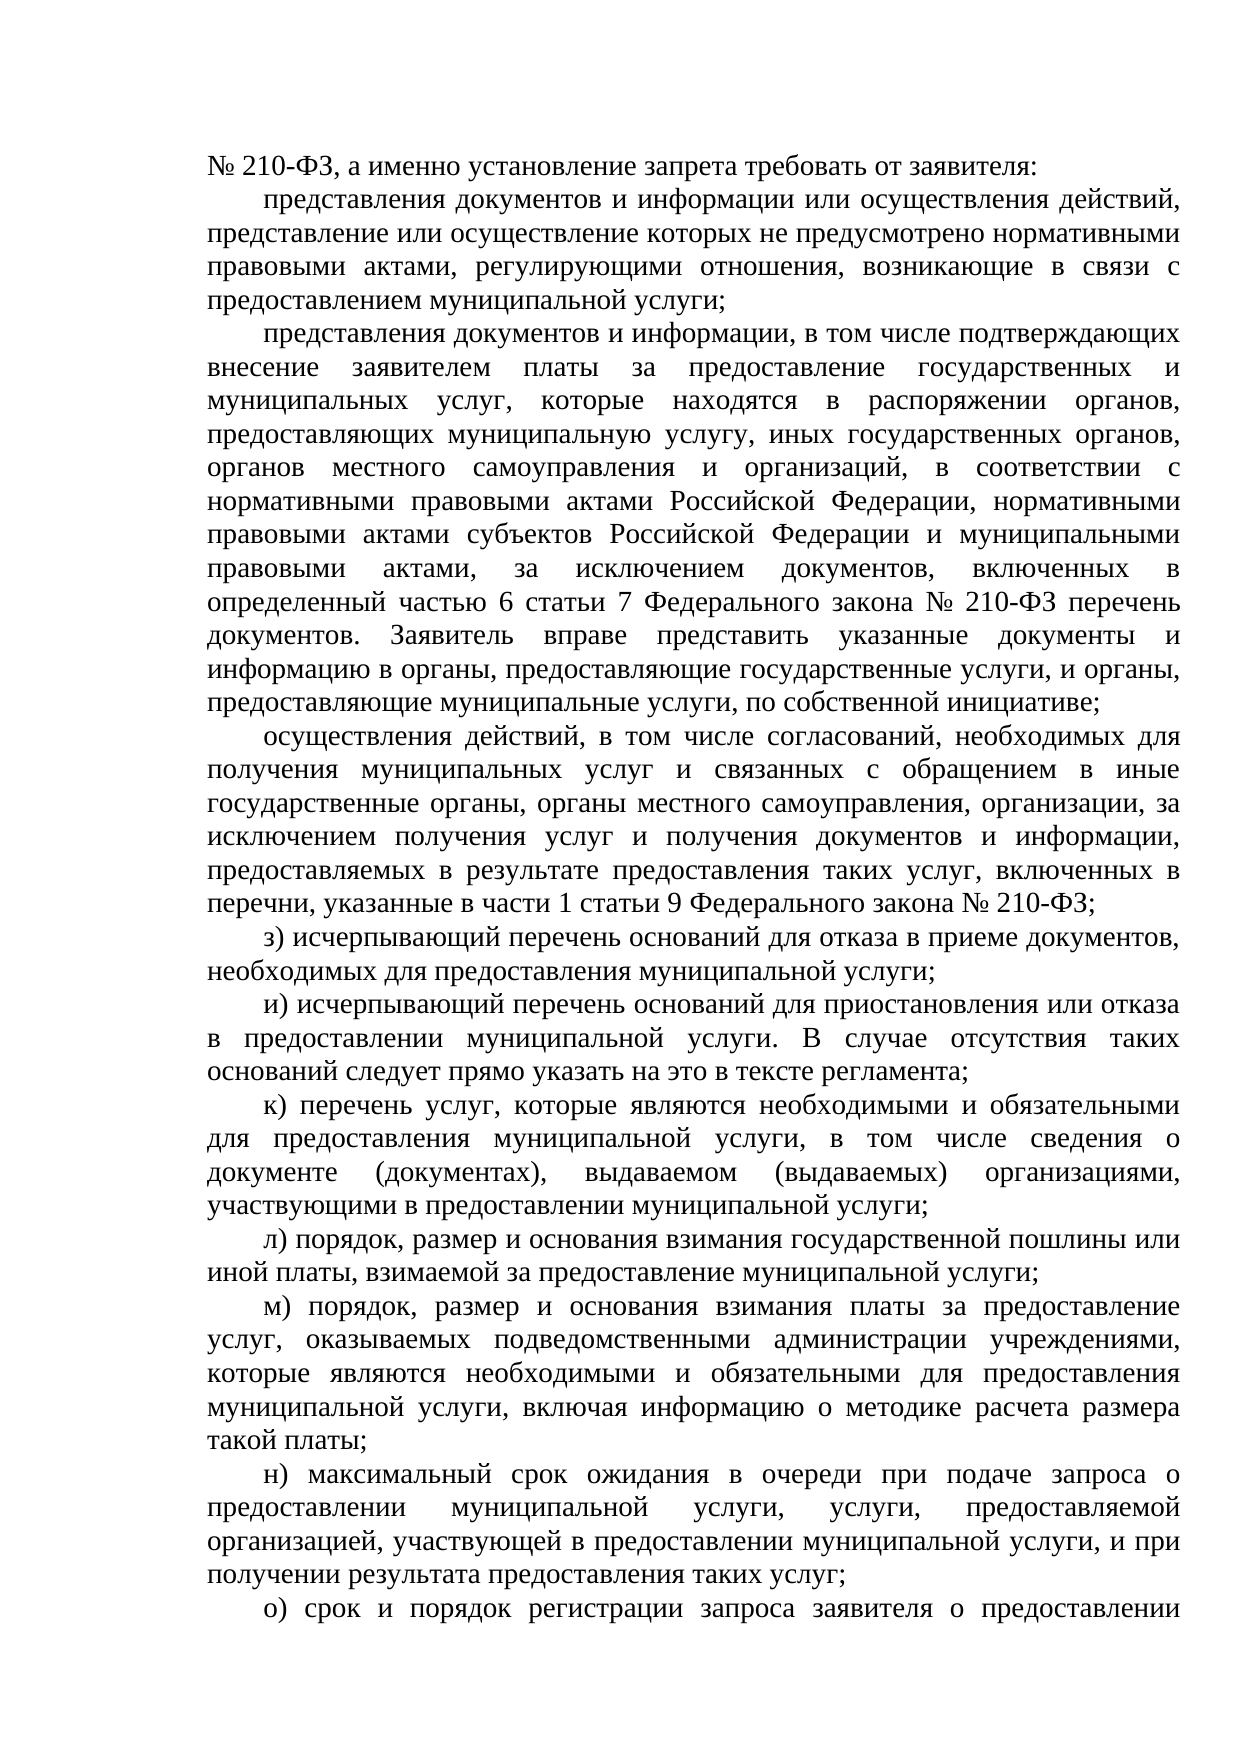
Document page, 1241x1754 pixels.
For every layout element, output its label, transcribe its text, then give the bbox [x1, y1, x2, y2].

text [207, 148, 1181, 181]
text осуществления действий, в том числе согласований, необходимых для получения муниципальных услуг и связанных с обращением в иные государственные органы, органы местного самоуправления, организации, за исключением получения услуг и получения документов и информации, предоставляемых в результате предоставления таких услуг, включенных в перечни, указанные в части 1 статьи 9 Федерального закона № 210-ФЗ; [207, 718, 1181, 919]
text представления документов и информации или осуществления действий, представление или осуществление которых не предусмотрено нормативными правовыми актами, регулирующими отношения, возникающие в связи с предоставлением муниципальной услуги; [207, 181, 1181, 315]
text н) максимальный срок ожидания в очереди при подаче запроса о предоставлении муниципальной услуги, услуги, предоставляемой организацией, участвующей в предоставлении муниципальной услуги, и при получении результата предоставления таких услуг; [207, 1456, 1181, 1590]
text и) исчерпывающий перечень оснований для приостановления или отказа в предоставлении муниципальной услуги. В случае отсутствия таких оснований следует прямо указать на это в тексте регламента; [207, 986, 1181, 1087]
text м) порядок, размер и основания взимания платы за предоставление услуг, оказываемых подведомственными администрации учреждениями, которые являются необходимыми и обязательными для предоставления муниципальной услуги, включая информацию о методике расчета размера такой платы; [207, 1288, 1181, 1456]
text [207, 1590, 1181, 1623]
text к) перечень услуг, которые являются необходимыми и обязательными для предоставления муниципальной услуги, в том числе сведения о документе (документах), выдаваемом (выдаваемых) организациями, участвующими в предоставлении муниципальной услуги; [207, 1087, 1181, 1221]
text л) порядок, размер и основания взимания государственной пошлины или иной платы, взимаемой за предоставление муниципальной услуги; [207, 1221, 1181, 1288]
text з) исчерпывающий перечень оснований для отказа в приеме документов, необходимых для предоставления муниципальной услуги; [207, 919, 1181, 986]
text представления документов и информации, в том числе подтверждающих внесение заявителем платы за предоставление государственных и муниципальных услуг, которые находятся в распоряжении органов, предоставляющих муниципальную услугу, иных государственных органов, органов местного самоуправления и организаций, в соответствии с нормативными правовыми актами Российской Федерации, нормативными правовыми актами субъектов Российской Федерации и муниципальными правовыми актами, за исключением документов, включенных в определенный частью 6 статьи 7 Федерального закона № 210-ФЗ перечень документов. Заявитель вправе представить указанные документы и информацию в органы, предоставляющие государственные услуги, и органы, предоставляющие муниципальные услуги, по собственной инициативе; [207, 315, 1181, 718]
